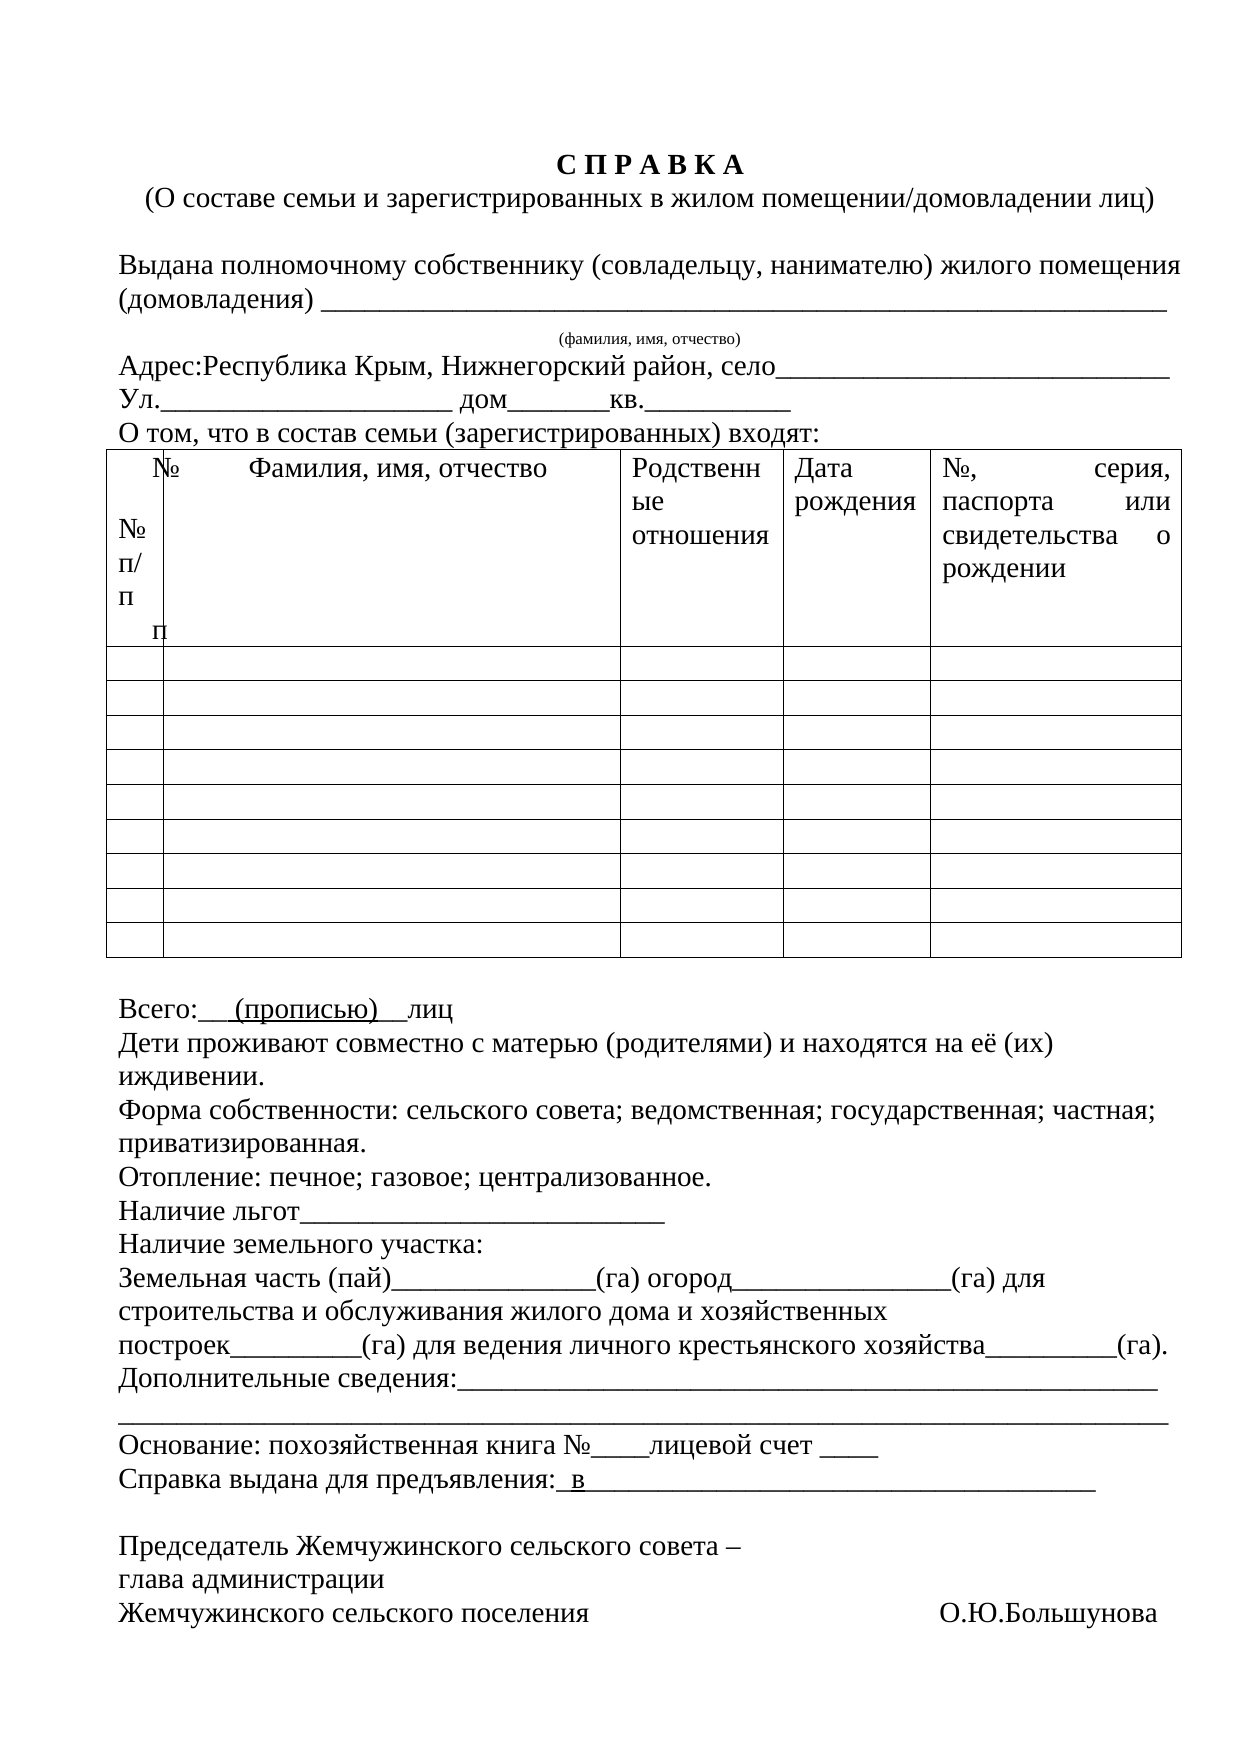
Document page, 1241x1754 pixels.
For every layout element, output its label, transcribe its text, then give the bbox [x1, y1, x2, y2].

table_cell [784, 889, 930, 922]
table_cell [931, 647, 1181, 680]
table_cell [621, 647, 783, 680]
table_cell [784, 923, 930, 957]
table_cell [621, 681, 783, 715]
table_cell [107, 785, 163, 818]
table_cell [931, 923, 1181, 957]
table_cell [784, 854, 930, 888]
table_cell [164, 785, 620, 818]
table_cell [931, 750, 1181, 784]
table_cell [107, 820, 163, 853]
table_cell [164, 681, 620, 715]
table_header № № п/п п [107, 450, 163, 646]
table_cell [931, 889, 1181, 922]
table_cell [164, 923, 620, 957]
text Отопление: печное; газовое; централизованное. [118, 1159, 1181, 1193]
table_cell [931, 681, 1181, 715]
text О том, что в состав семьи (зарегистрированных) входят: [118, 415, 1181, 449]
table_cell [621, 854, 783, 888]
text Форма собственности: сельского совета; ведомственная; государственная; частная; приватизированная. [118, 1092, 1181, 1159]
table_cell [784, 750, 930, 784]
table_cell [931, 716, 1181, 749]
text глава администрации [118, 1562, 1181, 1595]
table_cell [784, 716, 930, 749]
text Справка выдана для предъявления:_в___________________________________ [118, 1461, 1181, 1494]
text Основание: похозяйственная книга №____лицевой счет ____ [118, 1427, 1181, 1461]
table_header Дата рождения [784, 450, 930, 646]
table_cell [784, 647, 930, 680]
table_header №, серия, паспорта или свидетельства о рождении [931, 450, 1181, 646]
table_cell [164, 750, 620, 784]
table_cell [164, 647, 620, 680]
text Председатель Жемчужинского сельского совета – [118, 1528, 1181, 1562]
table_cell [107, 750, 163, 784]
table_cell [107, 681, 163, 715]
text С П Р А В К А [118, 147, 1181, 180]
table_header Родственные отношения [621, 450, 783, 646]
text Ул.____________________ дом_______кв.__________ [118, 382, 1181, 415]
text Земельная часть (пай)______________(га) огород_______________(га) для строительства и обслуживания жилого дома и хозяйственных построек_________(га) для ведения личного крестьянского хозяйства_________(га). [118, 1260, 1181, 1360]
table_cell [164, 820, 620, 853]
text Всего:__ (прописью)__лиц [118, 991, 1181, 1025]
text Наличие земельного участка: [118, 1226, 1181, 1260]
table_cell [107, 716, 163, 749]
table_header Фамилия, имя, отчество [164, 450, 620, 646]
table_cell [931, 820, 1181, 853]
table_cell [784, 785, 930, 818]
table_cell [621, 923, 783, 957]
text Жемчужинского сельского поселения О.Ю.Большунова [118, 1595, 1181, 1629]
table_cell [621, 750, 783, 784]
table_cell [931, 785, 1181, 818]
table_cell [621, 716, 783, 749]
text Наличие льгот_________________________ [118, 1193, 1181, 1226]
table_cell [931, 854, 1181, 888]
text Адрес:Республика Крым, Нижнегорский район, село___________________________ [118, 348, 1181, 382]
text Дети проживают совместно с матерью (родителями) и находятся на её (их) иждивении. [118, 1025, 1181, 1092]
text (фамилия, имя, отчество) [118, 314, 1181, 348]
table_cell [107, 647, 163, 680]
table_cell [107, 923, 163, 957]
table_cell [107, 889, 163, 922]
text (О составе семьи и зарегистрированных в жилом помещении/домовладении лиц) [118, 180, 1181, 214]
table_cell [164, 889, 620, 922]
table_cell [621, 889, 783, 922]
table_cell [164, 854, 620, 888]
text Выдана полномочному собственнику (совладельцу, нанимателю) жилого помещения (домовладения) __________________________________________________________ [118, 247, 1181, 314]
table_cell [784, 820, 930, 853]
text ________________________________________________________________________ [118, 1394, 1181, 1427]
table_cell [164, 716, 620, 749]
table_cell [107, 854, 163, 888]
table_cell [621, 820, 783, 853]
table_cell [784, 681, 930, 715]
table_cell [621, 785, 783, 818]
text Дополнительные сведения:________________________________________________ [118, 1360, 1181, 1394]
